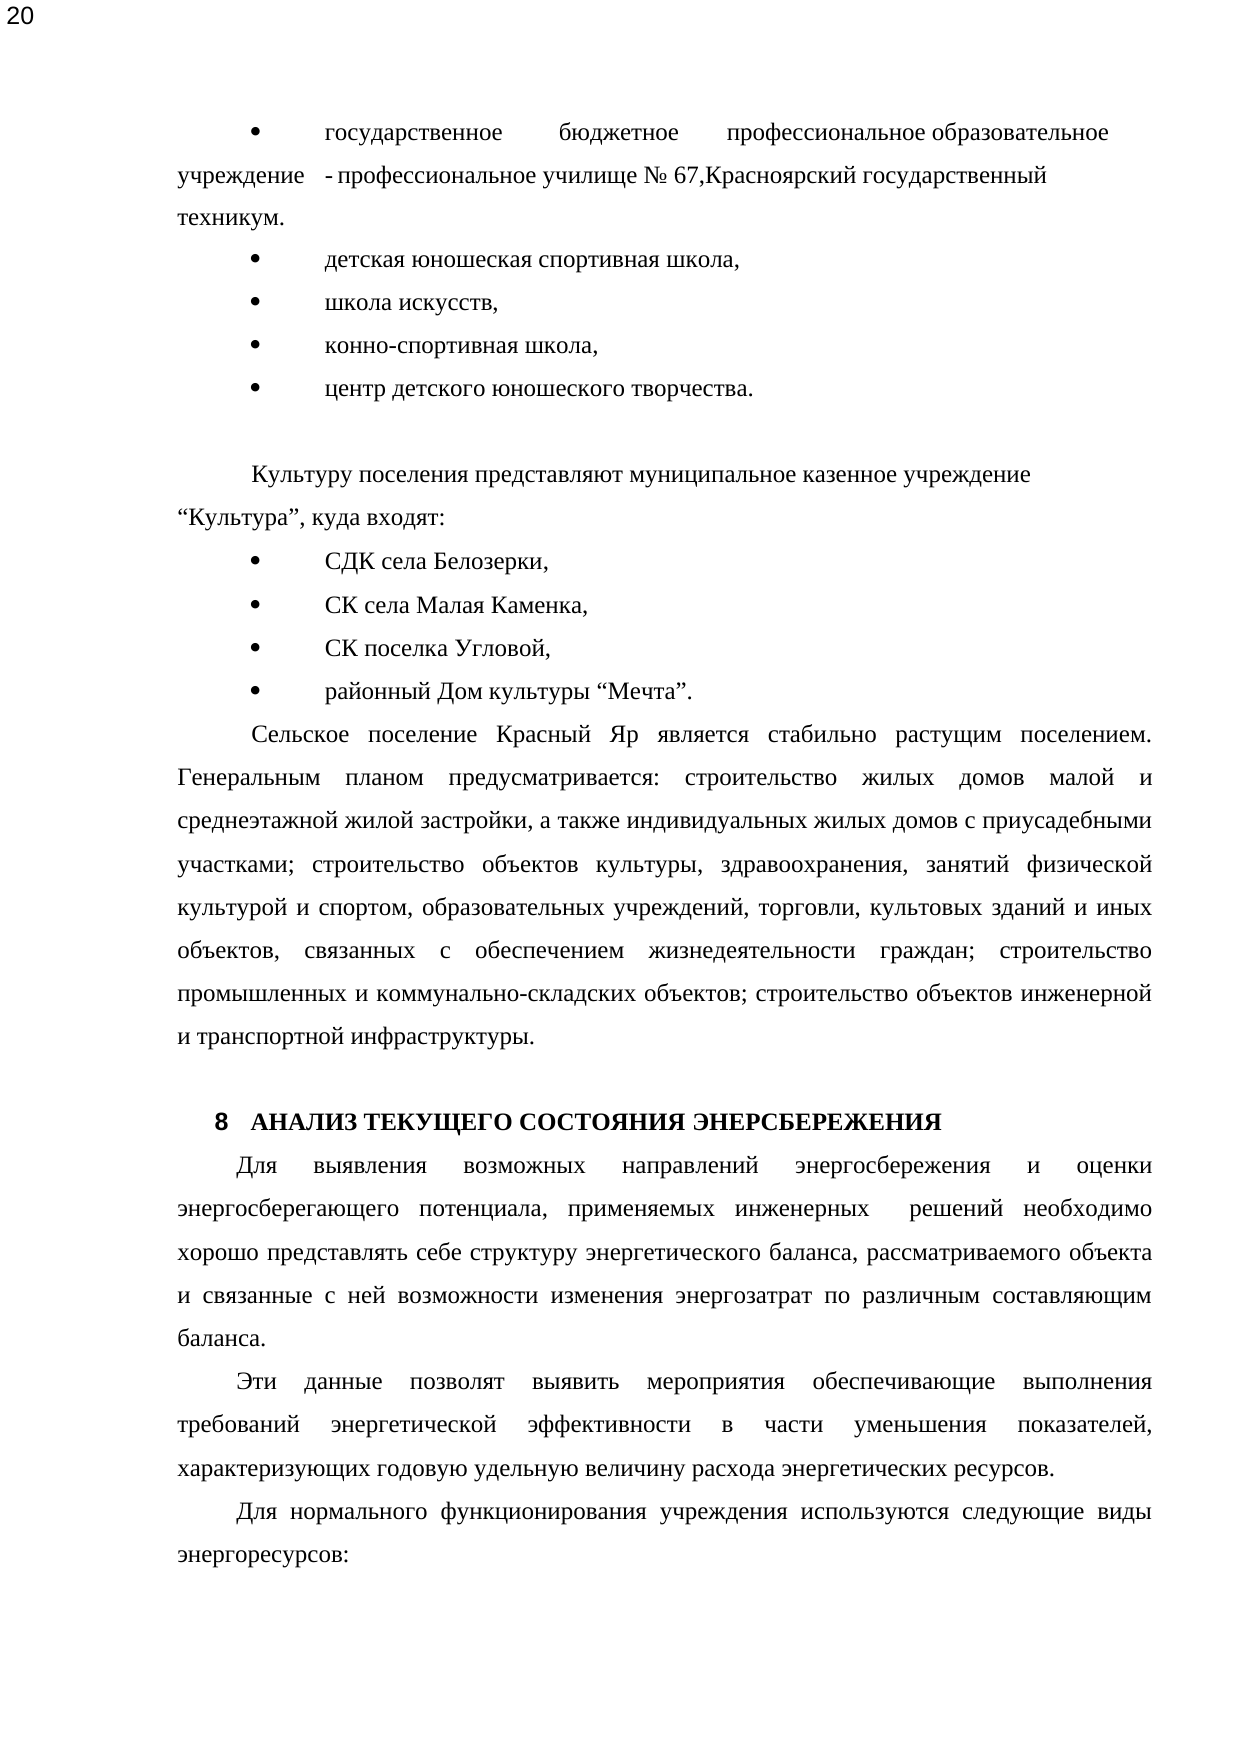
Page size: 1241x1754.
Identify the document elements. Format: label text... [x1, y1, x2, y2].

subtitle АНАЛИЗ ТЕКУЩЕГО СОСТОЯНИЯ ЭНЕРСБЕРЕЖЕНИЯ [214, 1107, 1190, 1136]
text Для выявления возможных направлений энергосбережения и оценки энергосберегающего потенциала, применяемых инженерных решений необходимо хорошо представлять себе структуру энергетического баланса, рассматриваемого объекта и связанные с ней возможности изменения энергозатрат по различным составляющим баланса. [177, 1150, 1153, 1352]
list СК поселка Угловой, [251, 633, 1190, 662]
list районный Дом культуры “Мечта”. [251, 676, 1190, 705]
list конно-спортивная школа, [251, 330, 1190, 359]
text Для нормального функционирования учреждения используются следующие виды энергоресурсов: [177, 1496, 1153, 1568]
list СДК села Белозерки, [251, 546, 1190, 576]
list СК села Малая Каменка, [251, 590, 1190, 619]
list школа искусств, [251, 287, 1190, 316]
text Эти данные позволят выявить мероприятия обеспечивающие выполнения требований энергетической эффективности в части уменьшения показателей, характеризующих годовую удельную величину расхода энергетических ресурсов. [177, 1366, 1153, 1481]
list государственное бюджетное профессиональное образовательное учреждение - профессиональное училище № 67,Красноярский государственный техникум. [177, 117, 1153, 231]
text Культуру поселения представляют муниципальное казенное учреждение “Культура”, куда входят: [177, 459, 1142, 531]
text Сельское поселение Красный Яр является стабильно растущим поселением. Генеральным планом предусматривается: строительство жилых домов малой и среднеэтажной жилой застройки, а также индивидуальных жилых домов с приусадебными участками; строительство объектов культуры, здравоохранения, занятий физической культурой и спортом, образовательных учреждений, торговли, культовых зданий и иных объектов, связанных с обеспечением жизнедеятельности граждан; строительство промышленных и коммунально-складских объектов; строительство объектов инженерной и транспортной инфраструктуры. [177, 719, 1153, 1050]
list детская юношеская спортивная школа, [251, 244, 1190, 273]
list центр детского юношеского творчества. [251, 373, 1190, 402]
